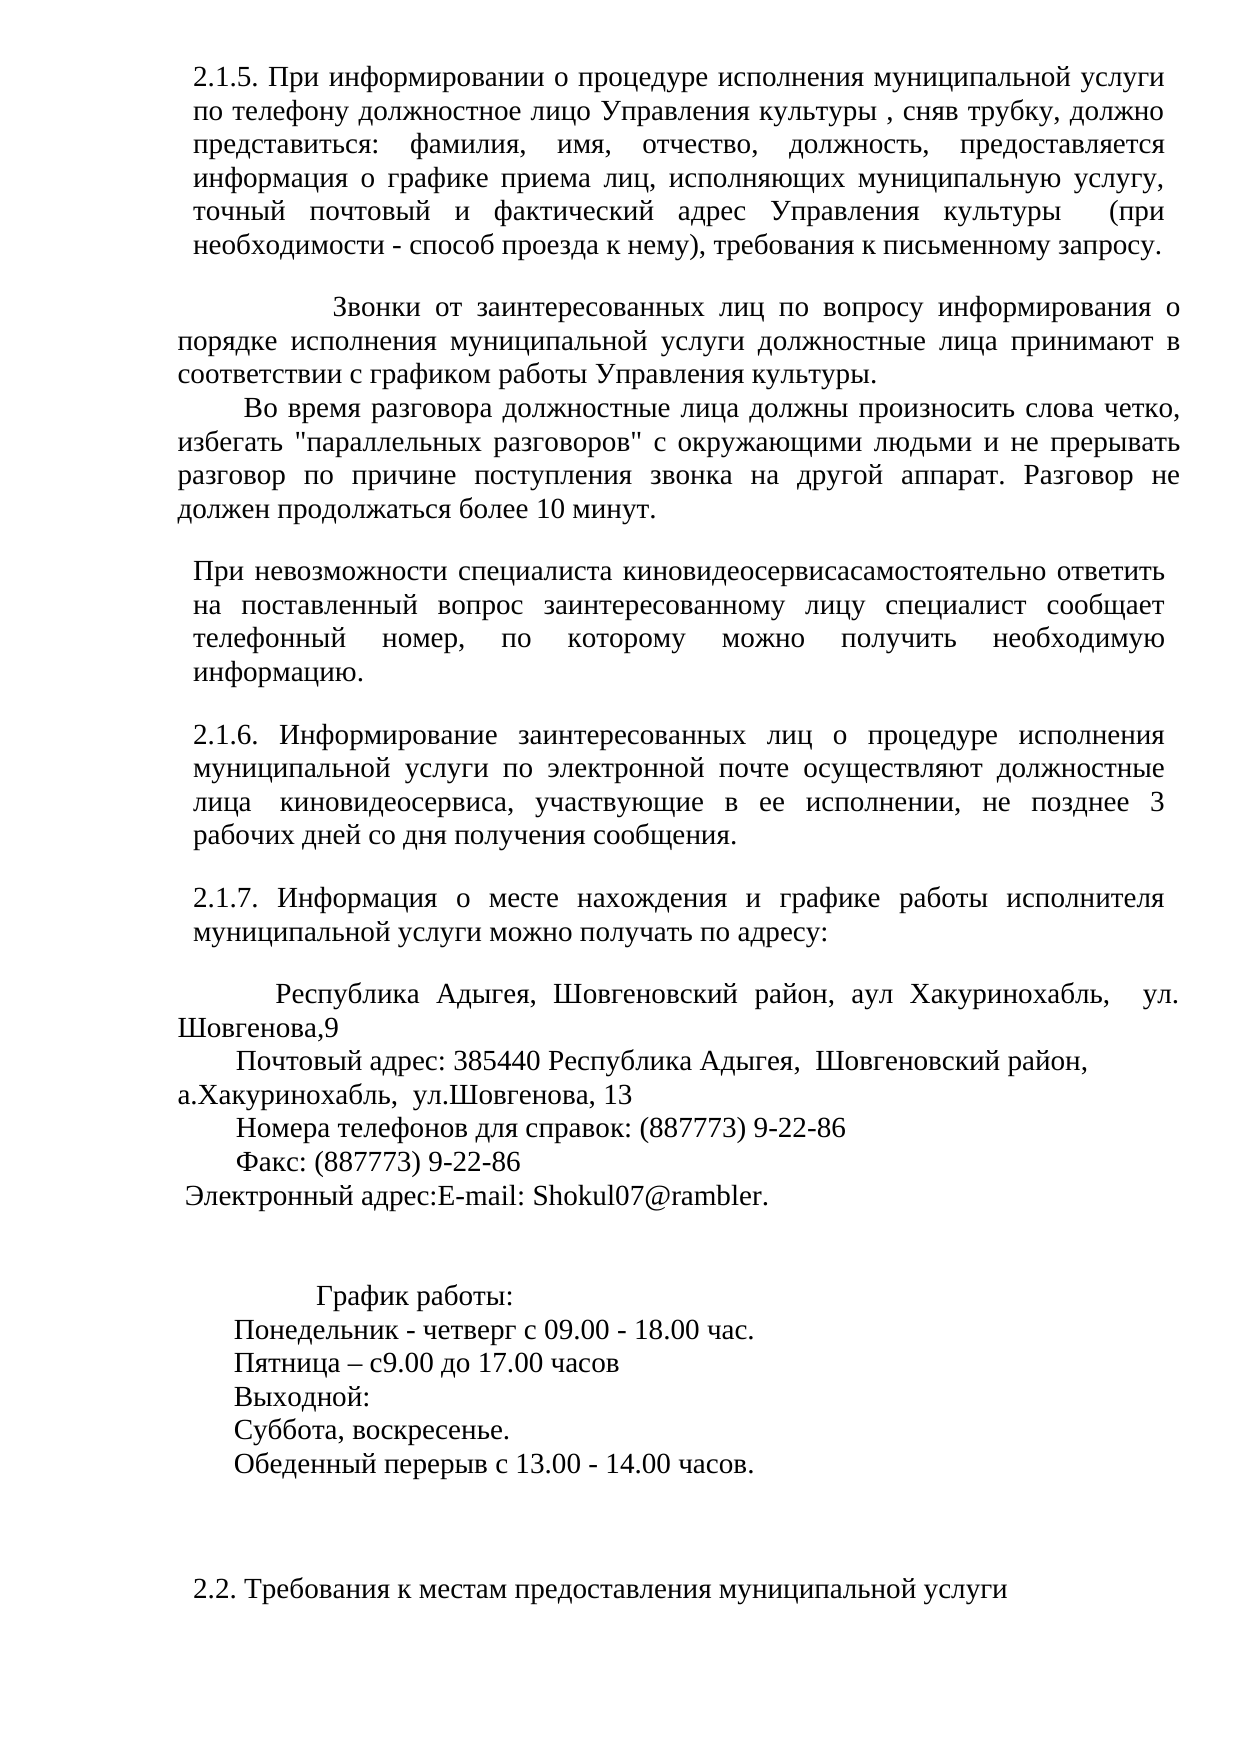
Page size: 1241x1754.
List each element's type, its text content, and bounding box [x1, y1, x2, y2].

text Номера телефонов для справок: (887773) 9-22-86 [177, 1111, 1181, 1144]
text Понедельник - четверг с 09.00 - 18.00 час. [177, 1312, 1181, 1345]
text Обеденный перерыв с 13.00 - 14.00 часов. [177, 1446, 1181, 1479]
text 2.1.6. Информирование заинтересованных лиц о процедуре исполнения муниципальной услуги по электронной почте осуществляют должностные лица киновидеосервиса, участвующие в ее исполнении, не позднее 3 рабочих дней со дня получения сообщения. [193, 717, 1166, 851]
text 2.2. Требования к местам предоставления муниципальной услуги [193, 1571, 1166, 1605]
text Факс: (887773) 9-22-86 [177, 1144, 1181, 1178]
text Пятница – с9.00 до 17.00 часов [177, 1345, 1181, 1379]
text Выходной: [177, 1379, 1181, 1412]
text Звонки от заинтересованных лиц по вопросу информирования о порядке исполнения муниципальной услуги должностные лица принимают в соответствии с графиком работы Управления культуры. [177, 289, 1181, 390]
text а.Хакуринохабль, ул.Шовгенова, 13 [177, 1077, 1181, 1111]
text 2.1.7. Информация о месте нахождения и графике работы исполнителя муниципальной услуги можно получать по адресу: [193, 880, 1166, 947]
text При невозможности специалиста киновидеосервисасамостоятельно ответить на поставленный вопрос заинтересованному лицу специалист сообщает телефонный номер, по которому можно получить необходимую информацию. [193, 553, 1166, 688]
text Электронный адрес:E-mail: Shokul07@rambler. [177, 1178, 1181, 1211]
text 2.1.5. При информировании о процедуре исполнения муниципальной услуги по телефону должностное лицо Управления культуры , сняв трубку, должно представиться: фамилия, имя, отчество, должность, предоставляется информация о графике приема лиц, исполняющих муниципальную услугу, точный почтовый и фактический адрес Управления культуры (при необходимости - способ проезда к нему), требования к письменному запросу. [193, 59, 1166, 260]
text График работы: [177, 1278, 1181, 1312]
text Суббота, воскресенье. [177, 1412, 1181, 1446]
text Республика Адыгея, Шовгеновский район, аул Хакуринохабль, ул. Шовгенова,9 [177, 976, 1181, 1043]
text Во время разговора должностные лица должны произносить слова четко, избегать "параллельных разговоров" с окружающими людьми и не прерывать разговор по причине поступления звонка на другой аппарат. Разговор не должен продолжаться более 10 минут. [177, 390, 1181, 524]
text Почтовый адрес: 385440 Республика Адыгея, Шовгеновский район, [177, 1043, 1181, 1077]
